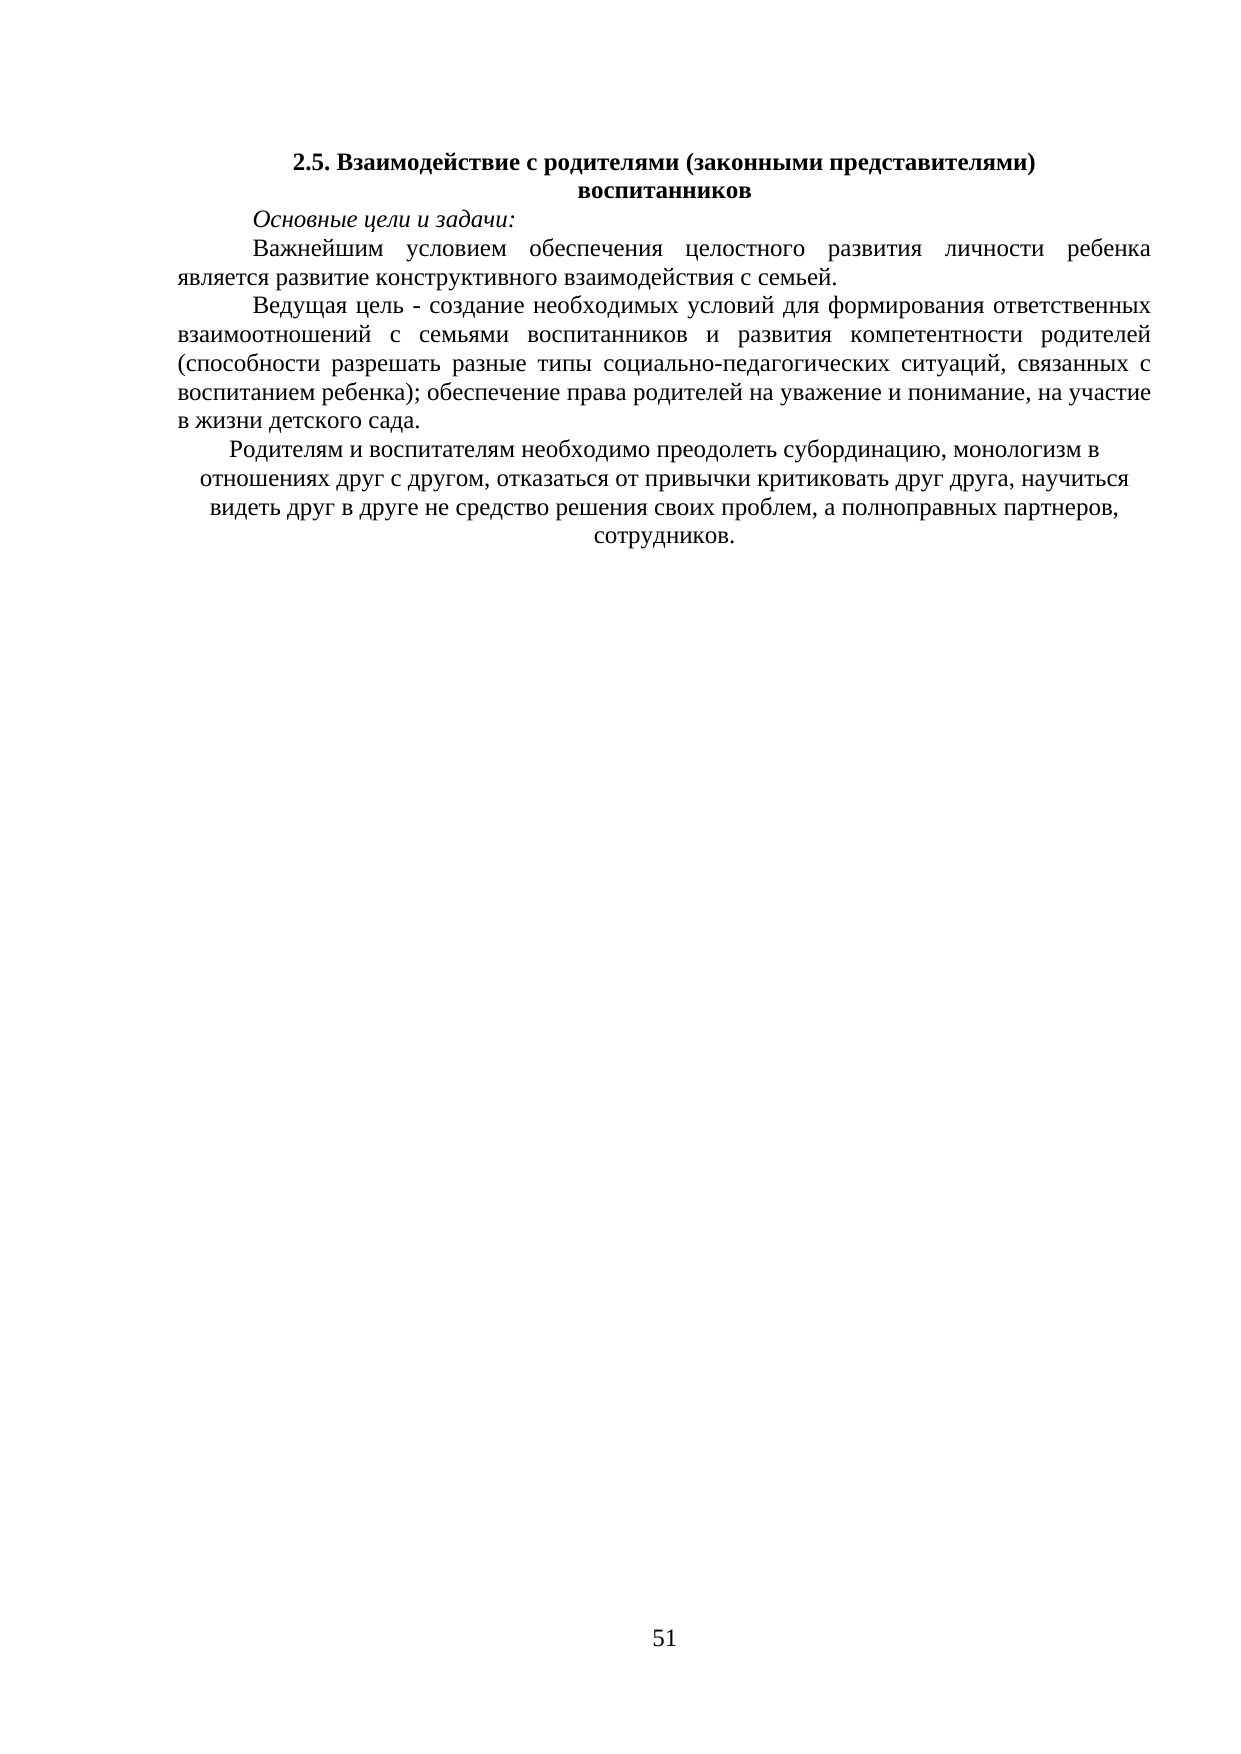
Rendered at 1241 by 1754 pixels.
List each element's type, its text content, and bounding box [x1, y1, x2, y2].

text Основные цели и задачи: [177, 204, 1152, 233]
text воспитанников [177, 176, 1152, 204]
text Важнейшим условием обеспечения целостного развития личности ребенка является развитие конструктивного взаимодействия с семьей. [177, 233, 1152, 291]
text Ведущая цель - создание необходимых условий для формирования ответственных взаимоотношений с семьями воспитанников и развития компетентности родителей (способности разрешать разные типы социальнo-педагогических ситуаций, связанных с воспитанием ребенка); обеспечение права родителей на уважение и понимание, на участие в жизни детского сада. [177, 291, 1152, 434]
text 2.5. Взаимодействие с родителями (законными представителями) [177, 147, 1152, 176]
text Родителям и воспитателям необходимо преодолеть субординацию, монологизм в отношениях друг с другом, отказаться от привычки критиковать друг друга, научиться видеть друг в друге не средство решения своих проблем, а полноправных партнеров, сотрудников. [177, 434, 1152, 549]
